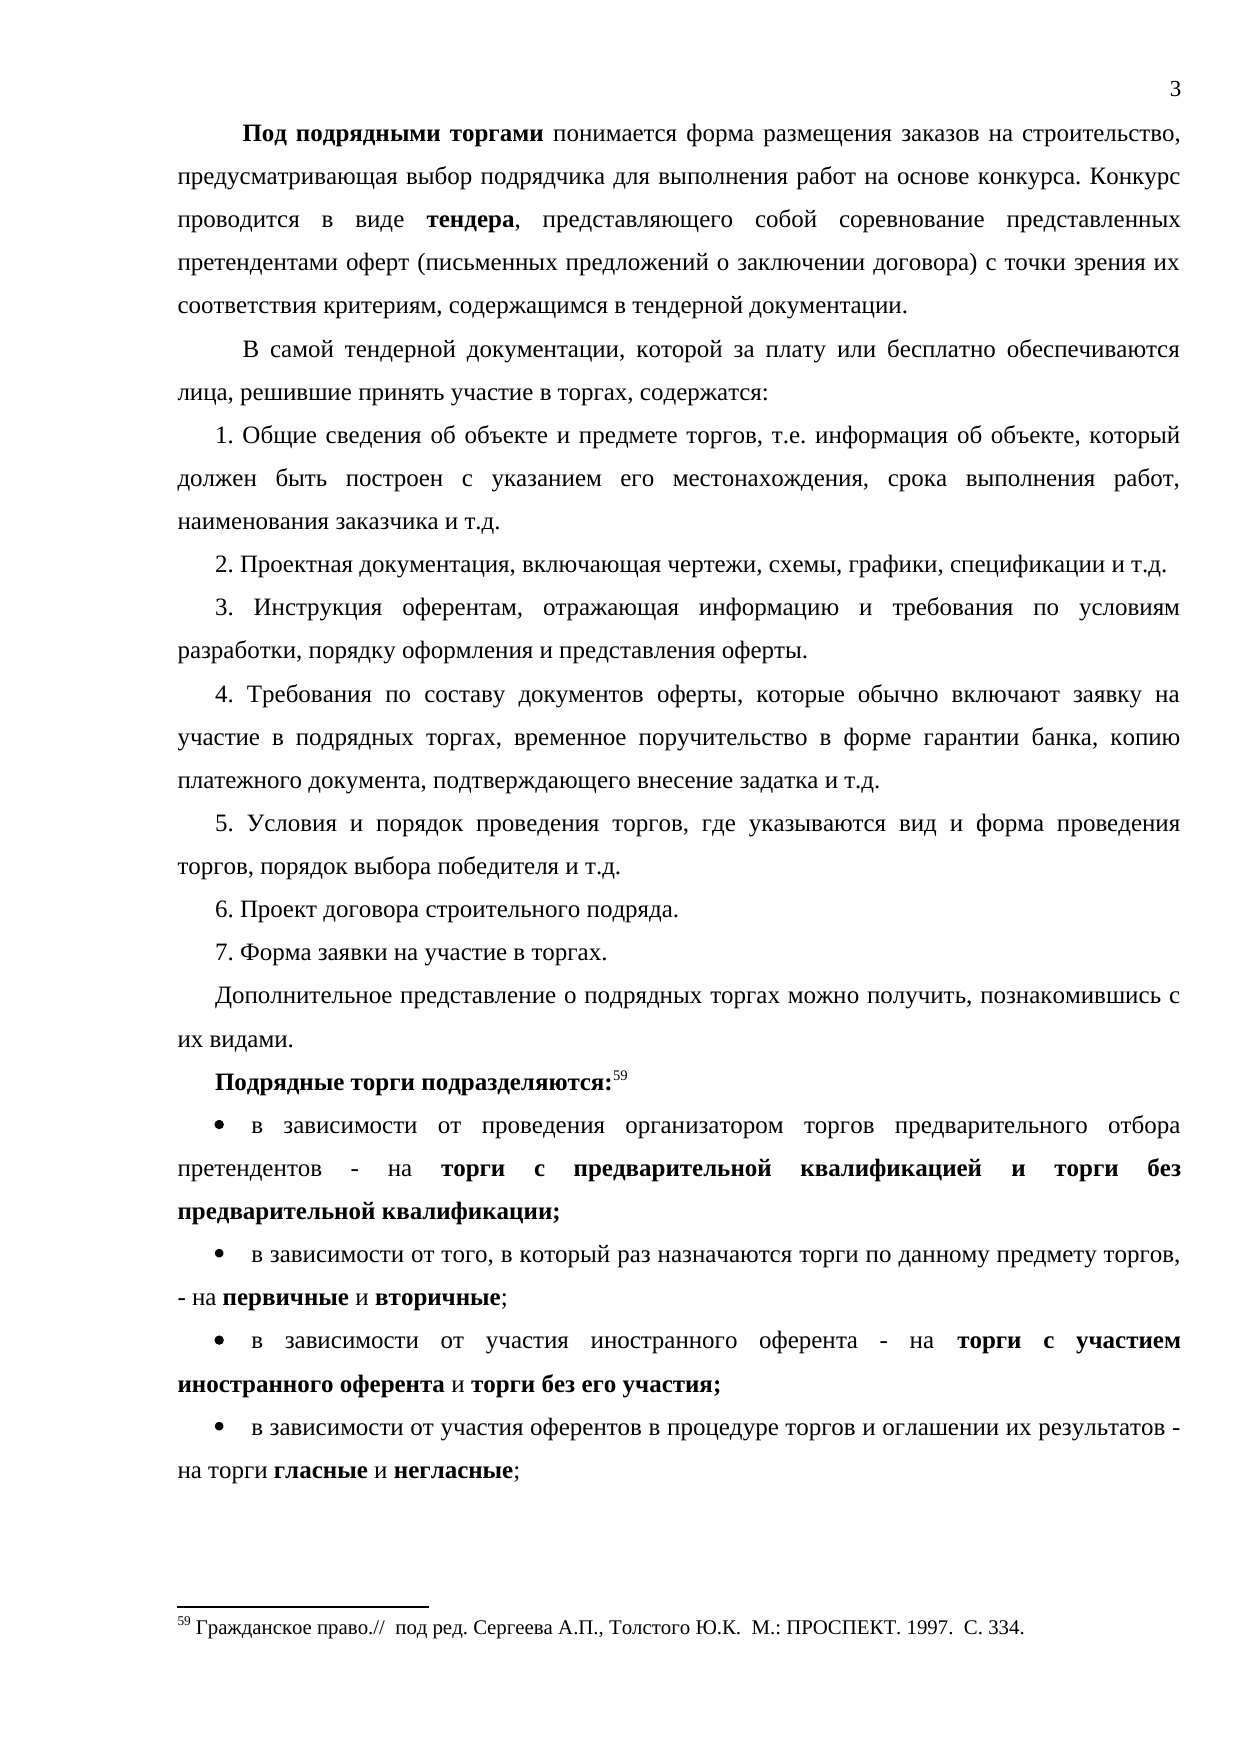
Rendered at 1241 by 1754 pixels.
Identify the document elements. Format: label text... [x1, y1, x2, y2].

text В самой тендерной документации, которой за плату или бесплатно обеспечиваются лица, решившие принять участие в торгах, содержатся: [177, 334, 1181, 406]
list в зависимости от того, в который раз назначаются торги по данному предмету торгов, - на первичные и вторичные; [177, 1239, 1181, 1311]
text Дополнительное представление о подрядных торгах можно получить, познакомившись с их видами. [177, 981, 1181, 1052]
text 3. Инструкция оферентам, отражающая информацию и требования по условиям разработки, порядку оформления и представления оферты. [177, 592, 1181, 664]
text 7. Форма заявки на участие в торгах. [177, 937, 1181, 966]
text Под подрядными торгами понимается форма размещения заказов на строительство, предусматривающая выбор подрядчика для выполнения работ на основе конкурса. Конкурс проводится в виде тендера, представляющего собой соревнование представленных претендентами оферт (письменных предложений о заключении договора) с точки зрения их соответствия критериям, содержащимся в тендерной документации. [177, 118, 1181, 319]
text 1. Общие сведения об объекте и предмете торгов, т.е. информация об объекте, который должен быть построен с указанием его местонахождения, срока выполнения работ, наименования заказчика и т.д. [177, 420, 1181, 535]
text 6. Проект договора строительного подряда. [177, 894, 1181, 923]
text Подрядные торги подразделяются: [177, 1067, 1181, 1096]
text 5. Условия и порядок проведения торгов, где указываются вид и форма проведения торгов, порядок выбора победителя и т.д. [177, 808, 1181, 880]
text 2. Проектная документация, включающая чертежи, схемы, графики, спецификации и т.д. [177, 549, 1181, 578]
text 4. Требования по составу документов оферты, которые обычно включают заявку на участие в подрядных торгах, временное поручительство в форме гарантии банка, копию платежного документа, подтверждающего внесение задатка и т.д. [177, 679, 1181, 794]
list в зависимости от участия оферентов в процедуре торгов и оглашении их результатов - на торги гласные и негласные; [177, 1412, 1181, 1484]
list в зависимости от проведения организатором торгов предварительного отбора претендентов - на торги с предварительной квалификацией и торги без предварительной квалификации; [177, 1110, 1181, 1225]
list в зависимости от участия иностранного оферента - на торги с участием иностранного оферента и торги без его участия; [177, 1326, 1181, 1397]
